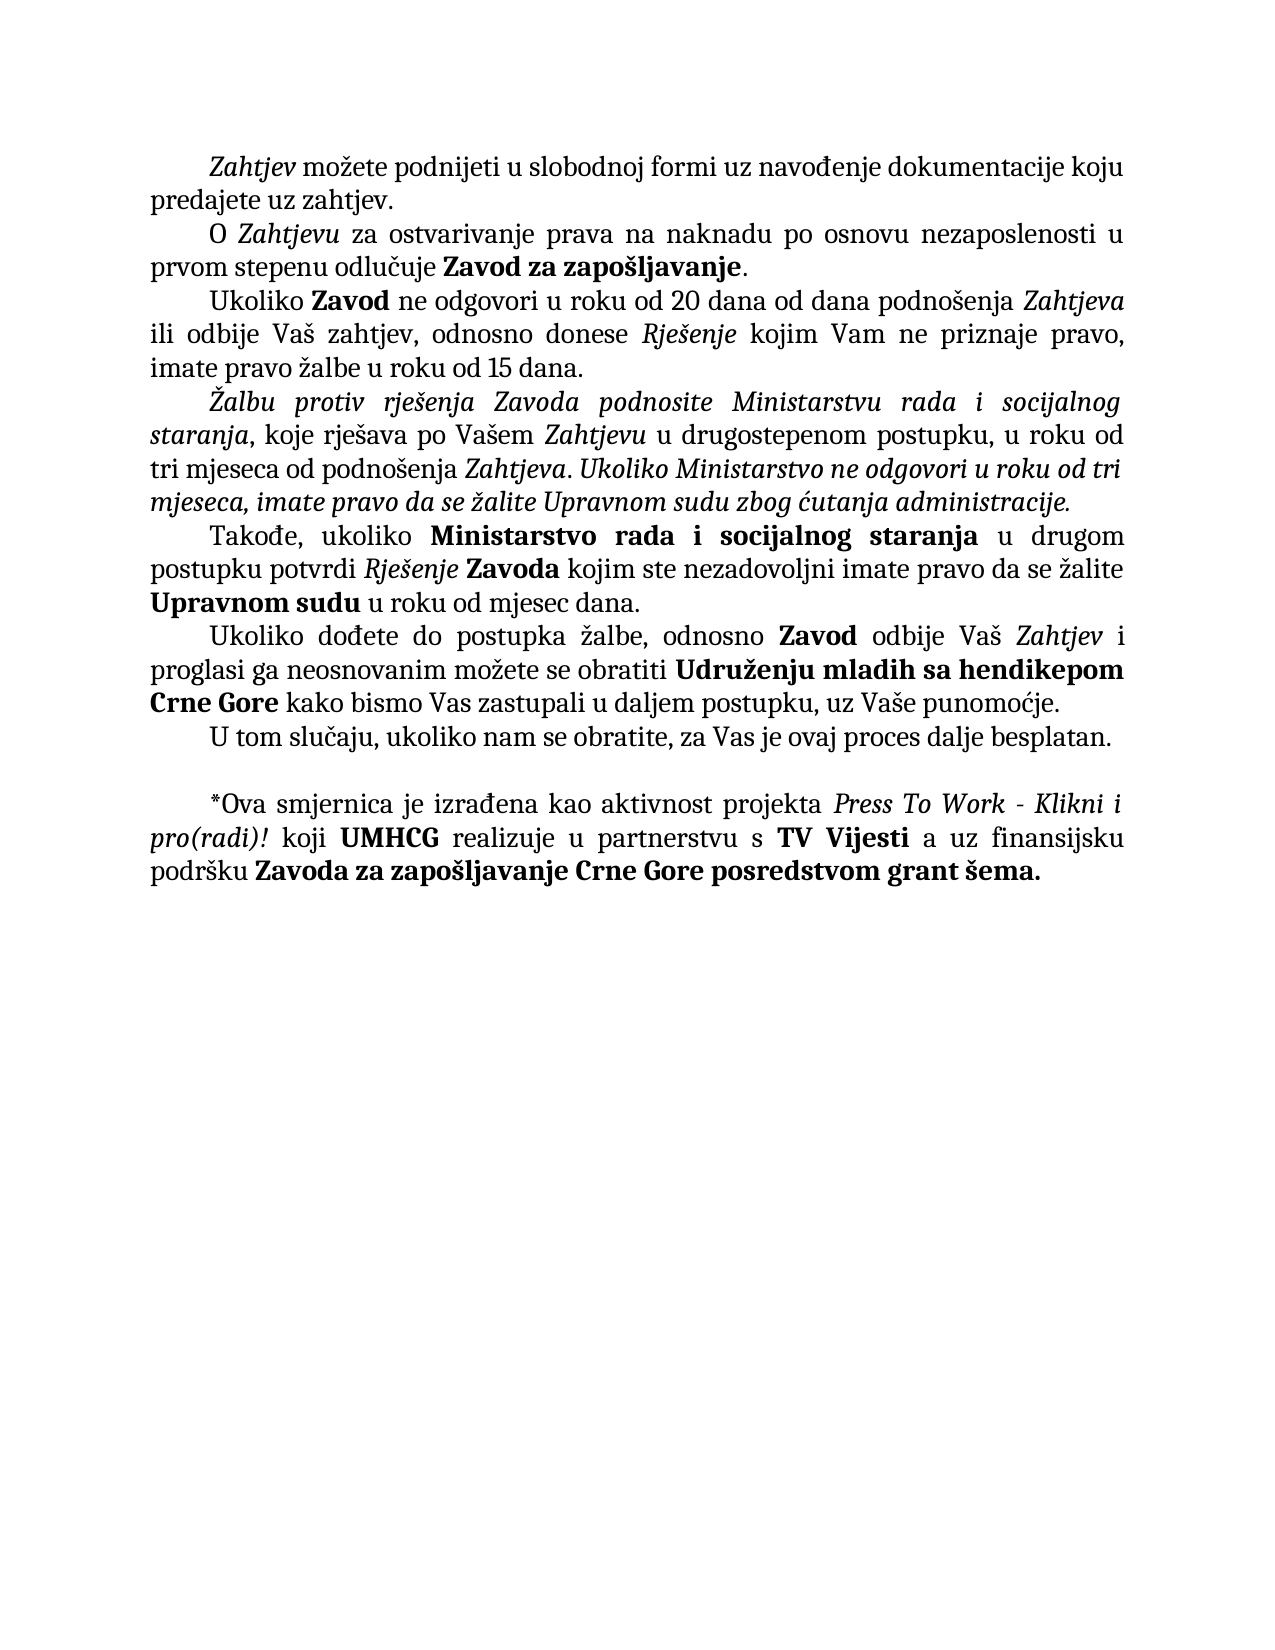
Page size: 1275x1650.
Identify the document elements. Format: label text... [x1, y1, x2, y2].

text Ukoliko Zavod ne odgovori u roku od 20 dana od dana podnošenja Zahtjeva ili odbije Vaš zahtjev, odnosno donese Rješenje kojim Vam ne priznaje pravo, imate pravo žalbe u roku od 15 dana. [150, 284, 1125, 385]
text U tom slučaju, ukoliko nam se obratite, za Vas je ovaj proces dalje besplatan. [150, 720, 1125, 754]
text Takođe, ukoliko Ministarstvo rada i socijalnog staranja u drugom postupku potvrdi Rješenje Zavoda kojim ste nezadovoljni imate pravo da se žalite Upravnom sudu u roku od mjesec dana. [150, 519, 1125, 619]
text *Ova smjernica je izrađena kao aktivnost projekta Press To Work - Klikni i pro(radi)! koji UMHCG realizuje u partnerstvu s TV Vijesti a uz finansijsku podršku Zavoda za zapošljavanje Crne Gore posredstvom grant šema. [150, 787, 1125, 888]
text Ukoliko dođete do postupka žalbe, odnosno Zavod odbije Vaš Zahtjev i proglasi ga neosnovanim možete se obratiti Udruženju mladih sa hendikepom Crne Gore kako bismo Vas zastupali u daljem postupku, uz Vaše punomoćje. [150, 619, 1125, 720]
text Zahtjev možete podnijeti u slobodnoj formi uz navođenje dokumentacije koju predajete uz zahtjev. [150, 150, 1125, 217]
text O Zahtjevu za ostvarivanje prava na naknadu po osnovu nezaposlenosti u prvom stepenu odlučuje Zavod za zapošljavanje. [150, 217, 1125, 284]
text Žalbu protiv rješenja Zavoda podnosite Ministarstvu rada i socijalnog staranja, koje rješava po Vašem Zahtjevu u drugostepenom postupku, u roku od tri mjeseca od podnošenja Zahtjeva. Ukoliko Ministarstvo ne odgovori u roku od tri mjeseca, imate pravo da se žalite Upravnom sudu zbog ćutanja administracije. [150, 385, 1125, 519]
